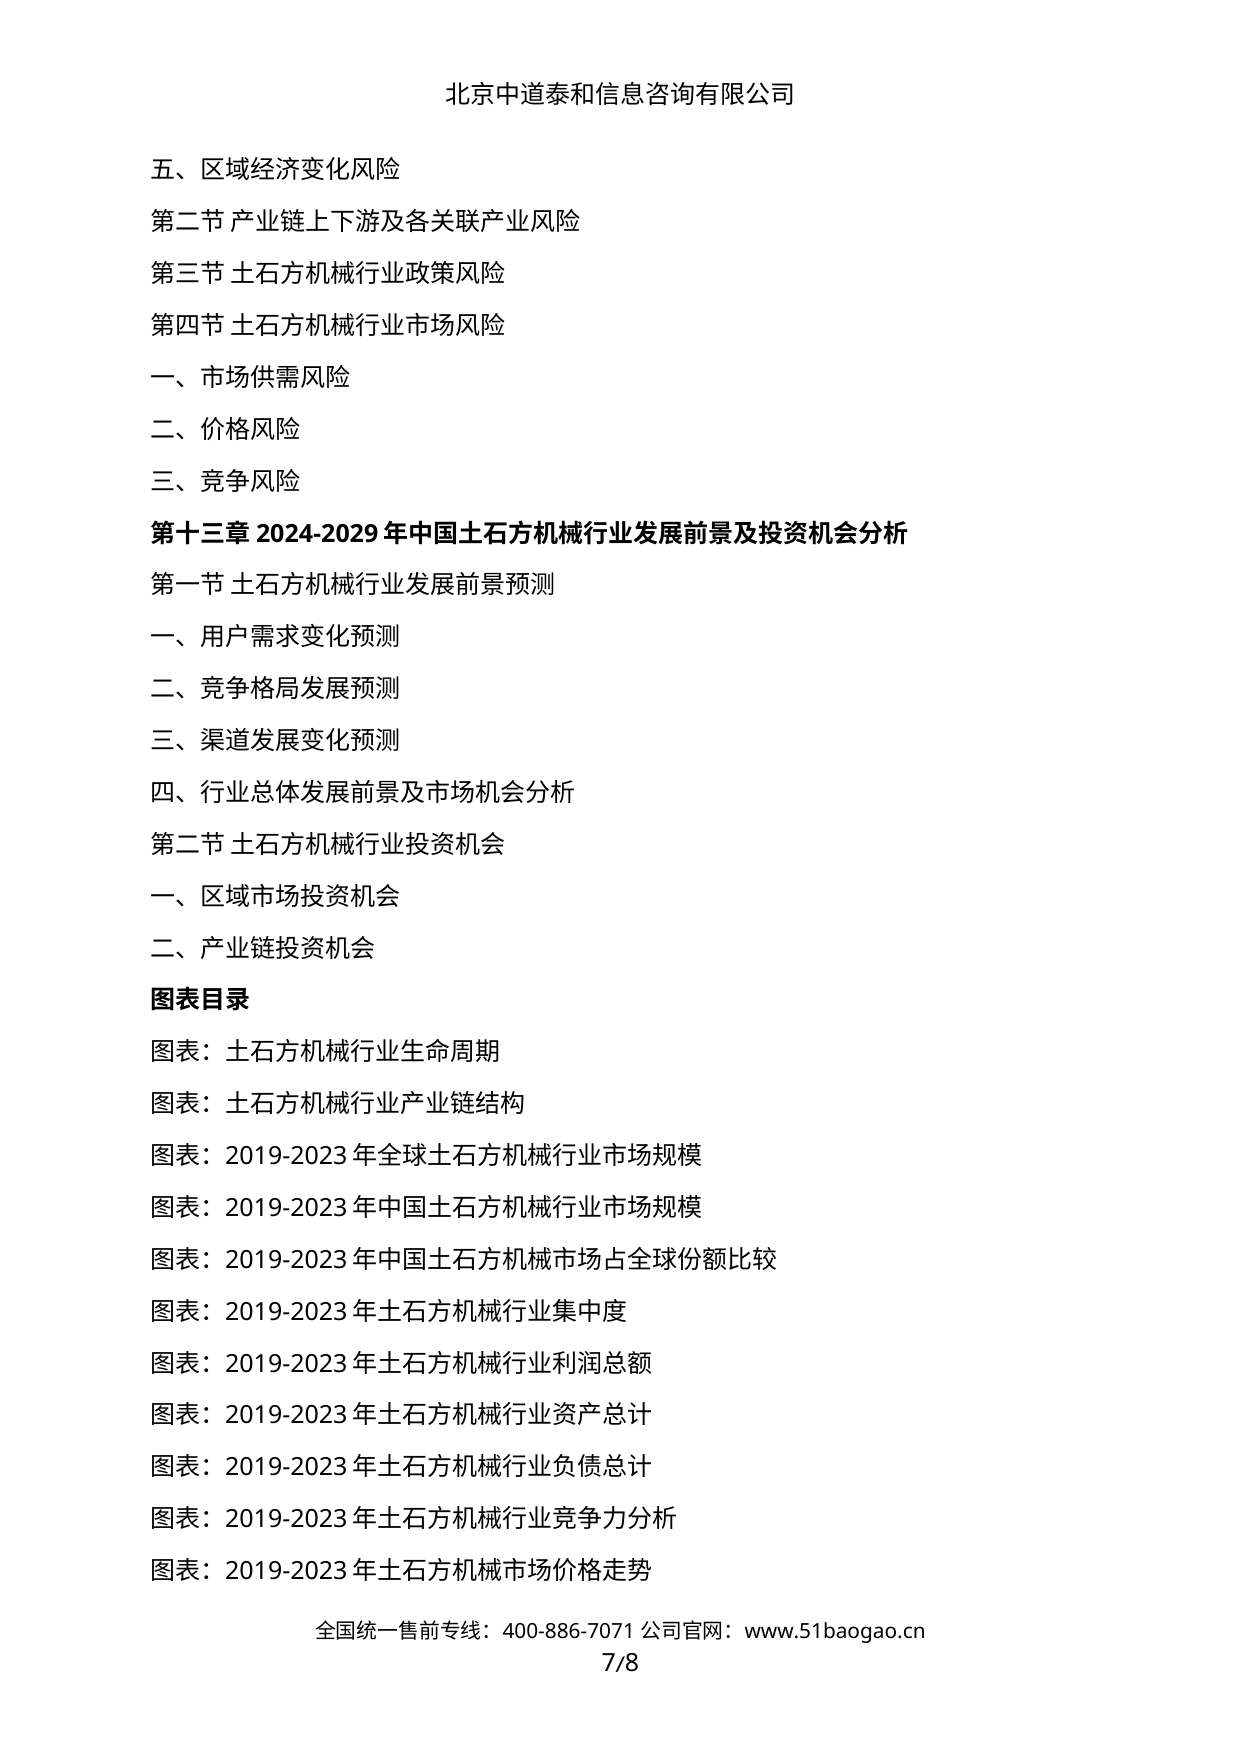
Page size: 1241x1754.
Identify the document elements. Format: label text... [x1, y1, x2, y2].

text 图表：2019-2023年中国土石方机械市场占全球份额比较 [150, 1239, 1090, 1276]
text 五、区域经济变化风险 [150, 150, 1090, 186]
text 图表：土石方机械行业生命周期 [150, 1032, 1090, 1068]
text 图表：2019-2023年土石方机械行业资产总计 [150, 1395, 1090, 1431]
text 第一节 土石方机械行业发展前景预测 [150, 565, 1090, 601]
text 一、市场供需风险 [150, 357, 1090, 394]
text 图表：2019-2023年中国土石方机械行业市场规模 [150, 1187, 1090, 1224]
text 图表：2019-2023年土石方机械行业利润总额 [150, 1343, 1090, 1379]
text 二、产业链投资机会 [150, 928, 1090, 964]
text 图表目录 [150, 980, 1090, 1016]
text 三、渠道发展变化预测 [150, 721, 1090, 757]
text 第十三章 2024-2029年中国土石方机械行业发展前景及投资机会分析 [150, 513, 1090, 549]
text 图表：2019-2023年土石方机械行业负债总计 [150, 1447, 1090, 1483]
text 图表：2019-2023年土石方机械行业集中度 [150, 1291, 1090, 1327]
text 图表：2019-2023年全球土石方机械行业市场规模 [150, 1136, 1090, 1172]
text 第三节 土石方机械行业政策风险 [150, 254, 1090, 290]
text 四、行业总体发展前景及市场机会分析 [150, 772, 1090, 809]
text 第二节 土石方机械行业投资机会 [150, 824, 1090, 861]
text 二、价格风险 [150, 409, 1090, 446]
text 图表：2019-2023年土石方机械行业竞争力分析 [150, 1499, 1090, 1535]
text 二、竞争格局发展预测 [150, 669, 1090, 705]
text 三、竞争风险 [150, 461, 1090, 497]
text 第四节 土石方机械行业市场风险 [150, 306, 1090, 342]
text 一、区域市场投资机会 [150, 876, 1090, 912]
text 一、用户需求变化预测 [150, 617, 1090, 653]
text 图表：2019-2023年土石方机械市场价格走势 [150, 1551, 1090, 1587]
text 图表：土石方机械行业产业链结构 [150, 1084, 1090, 1120]
text 第二节 产业链上下游及各关联产业风险 [150, 202, 1090, 238]
